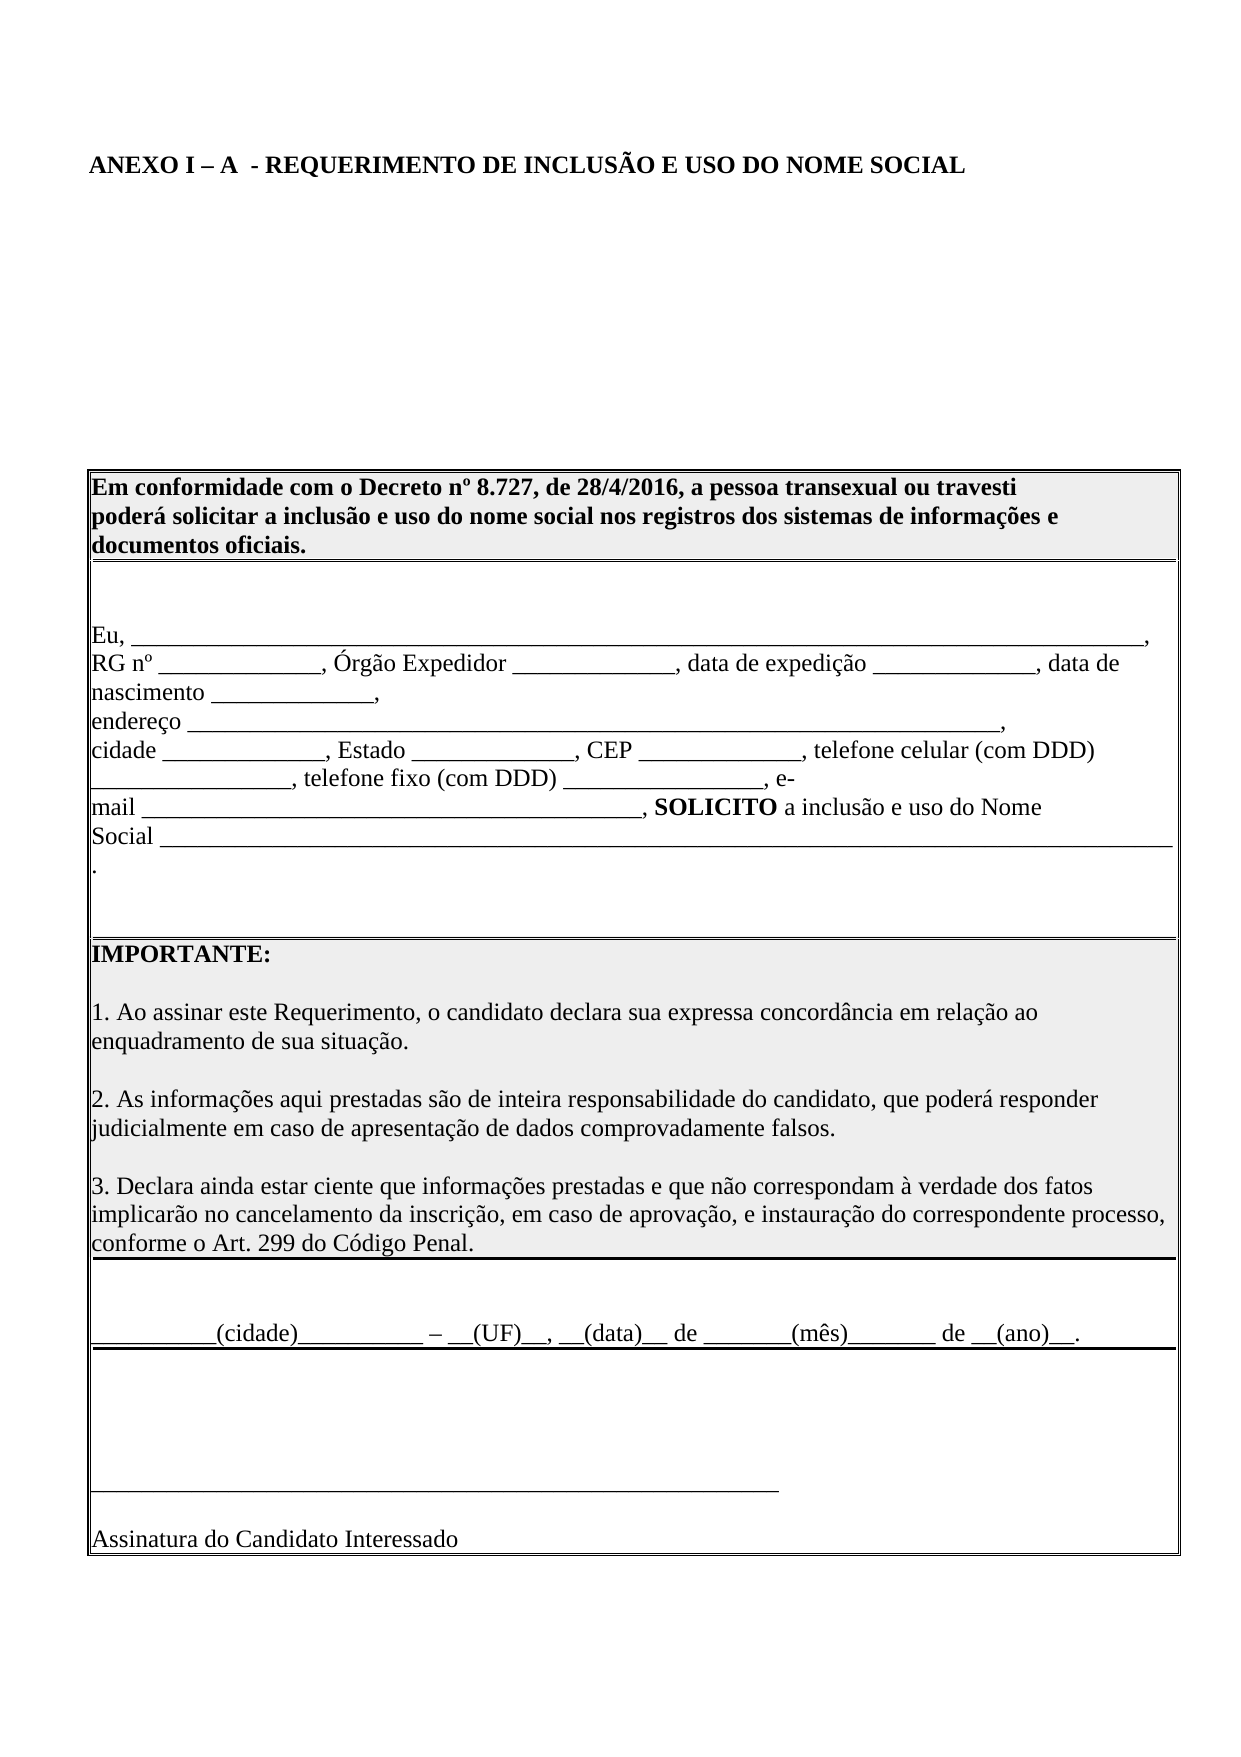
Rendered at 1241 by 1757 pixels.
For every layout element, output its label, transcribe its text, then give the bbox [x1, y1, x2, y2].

text ANEXO I – A - REQUERIMENTO DE INCLUSÃO E USO DO NOME SOCIAL [89, 150, 1182, 179]
table_cell __________(cidade)__________ ‒ __(UF)__, __(data)__ de _______(mês)_______ de __(ano)__. [91, 1257, 1178, 1347]
table_cell _______________________________________________________ Assinatura do Candidato Interessado [91, 1347, 1178, 1553]
table_cell Eu, _________________________________________________________________________________, RG nº _____________, Órgão Expedidor _____________, data de expedição _____________, data de nascimento _____________, endereço _________________________________________________________________, cidade _____________, Estado _____________, CEP _____________, telefone celular (com DDD) ________________, telefone fixo (com DDD) ________________, e-mail ________________________________________, SOLICITO a inclusão e uso do Nome Social _________________________________________________________________________________. [91, 559, 1178, 936]
table_cell IMPORTANTE: 1. Ao assinar este Requerimento, o candidato declara sua expressa concordância em relação ao enquadramento de sua situação. 2. As informações aqui prestadas são de inteira responsabilidade do candidato, que poderá responder judicialmente em caso de apresentação de dados comprovadamente falsos. 3. Declara ainda estar ciente que informações prestadas e que não correspondam à verdade dos fatos implicarão no cancelamento da inscrição, em caso de aprovação, e instauração do correspondente processo, conforme o Art. 299 do Código Penal. [91, 936, 1178, 1257]
table_header Em conformidade com o Decreto nº 8.727, de 28/4/2016, a pessoa transexual ou travesti poderá solicitar a inclusão e uso do nome social nos registros dos sistemas de informações e documentos oficiais. [91, 473, 1178, 558]
